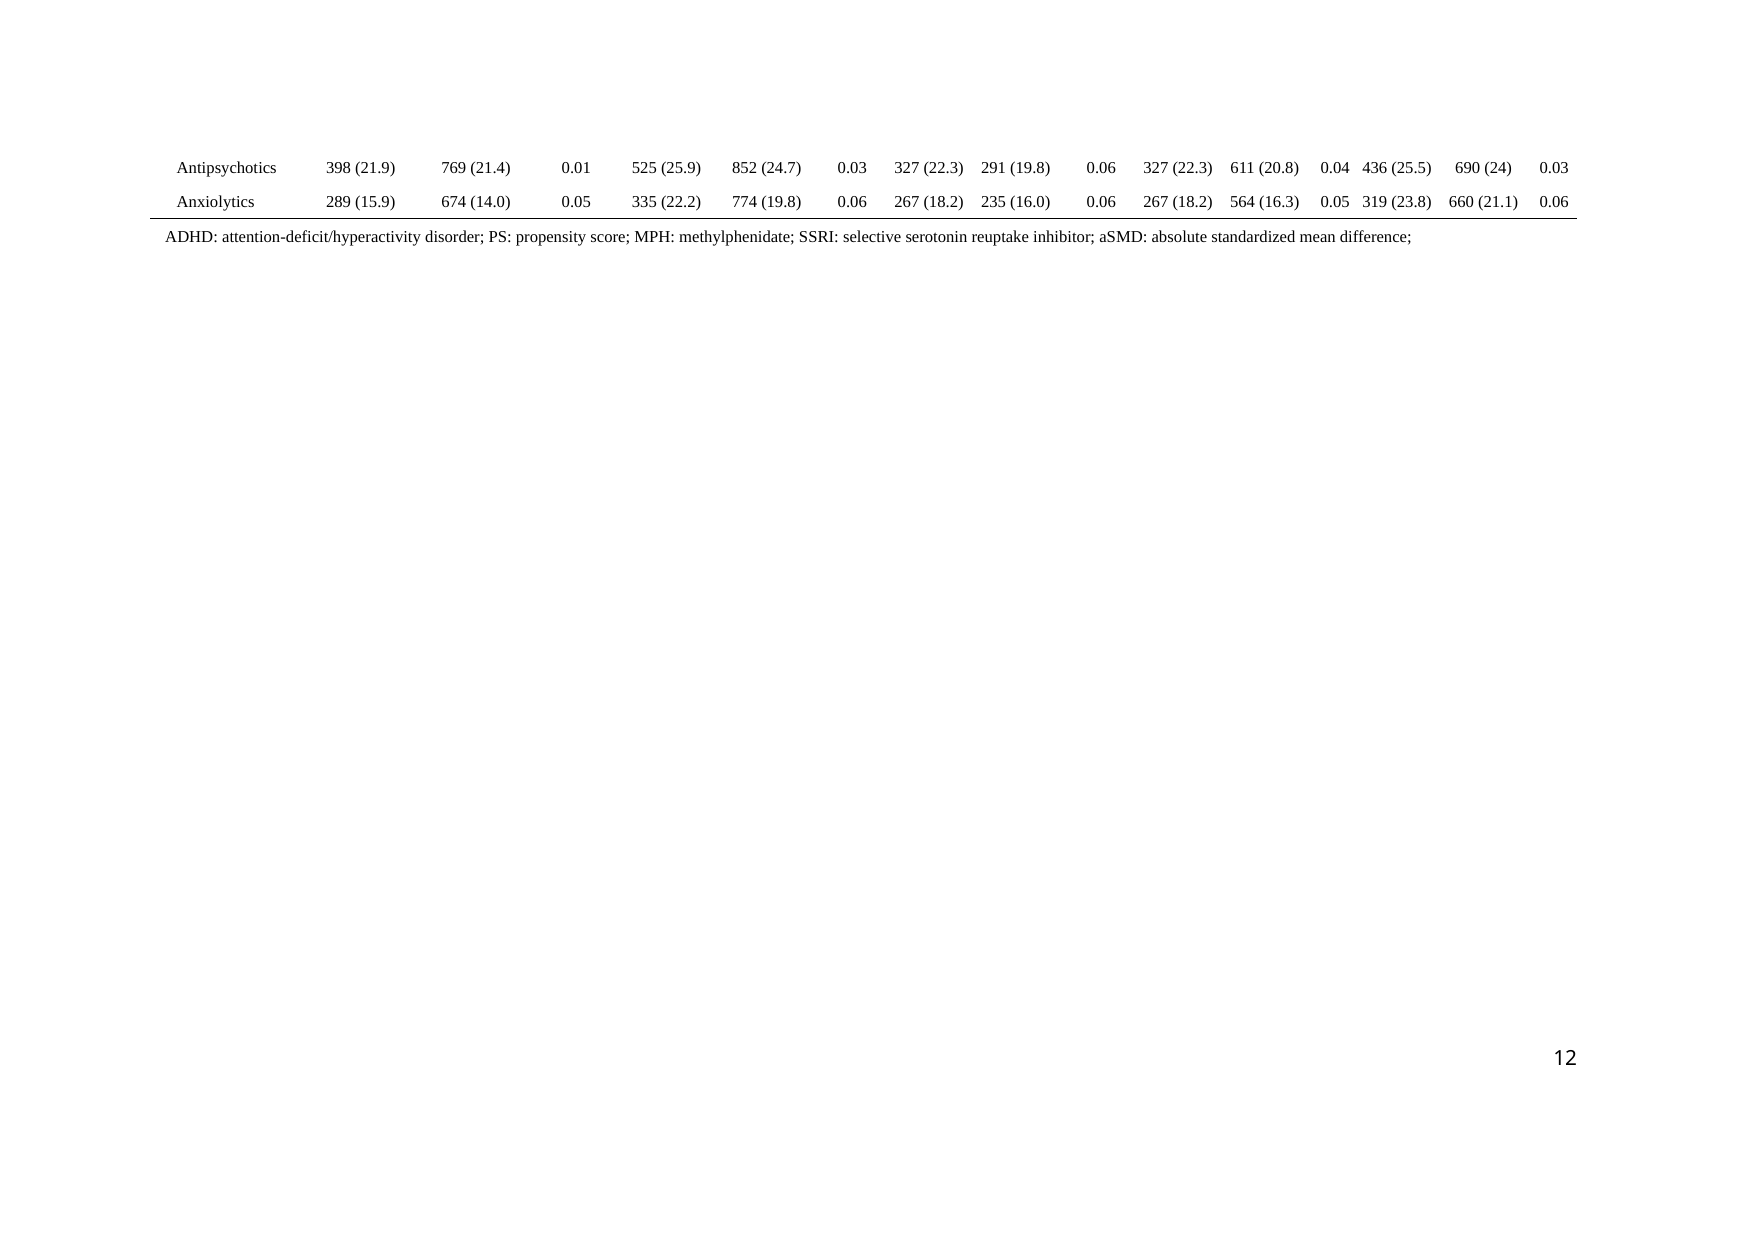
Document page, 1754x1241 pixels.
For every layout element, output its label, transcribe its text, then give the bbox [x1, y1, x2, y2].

table_cell 690 (24) [1436, 150, 1531, 184]
table_cell 674 (14.0) [413, 184, 538, 218]
table_cell 769 (21.4) [413, 150, 538, 184]
table_cell 291 (19.8) [968, 150, 1063, 184]
table_cell 0.06 [1063, 150, 1139, 184]
table_cell 327 (22.3) [1139, 150, 1217, 184]
table_cell 0.06 [814, 184, 890, 218]
table_cell 0.05 [1312, 184, 1358, 218]
table_cell 660 (21.1) [1436, 184, 1531, 218]
table_cell 398 (21.9) [308, 150, 413, 184]
table_cell 525 (25.9) [614, 150, 719, 184]
table_cell 289 (15.9) [308, 184, 413, 218]
table_cell 335 (22.2) [614, 184, 719, 218]
table_cell 852 (24.7) [719, 150, 814, 184]
table_cell 267 (18.2) [890, 184, 968, 218]
table_cell 611 (20.8) [1217, 150, 1312, 184]
table_cell 235 (16.0) [968, 184, 1063, 218]
table_cell 0.06 [1063, 184, 1139, 218]
table_cell 0.04 [1312, 150, 1358, 184]
table_cell 0.05 [538, 184, 614, 218]
table_cell Anxiolytics [150, 184, 308, 218]
table_cell 0.03 [1531, 150, 1577, 184]
table_cell 0.06 [1531, 184, 1577, 218]
table_cell 0.01 [538, 150, 614, 184]
table_cell 774 (19.8) [719, 184, 814, 218]
table_cell 0.03 [814, 150, 890, 184]
table_cell 267 (18.2) [1139, 184, 1217, 218]
table_cell 564 (16.3) [1217, 184, 1312, 218]
table_cell ADHD: attention-deficit/hyperactivity disorder; PS: propensity score; MPH: methylphenidate; SSRI: selective serotonin reuptake inhibitor; aSMD: absolute standardized mean difference; [150, 219, 1577, 253]
table_cell 319 (23.8) [1358, 184, 1436, 218]
table_cell Antipsychotics [150, 150, 308, 184]
table_cell 327 (22.3) [890, 150, 968, 184]
table_cell 436 (25.5) [1358, 150, 1436, 184]
